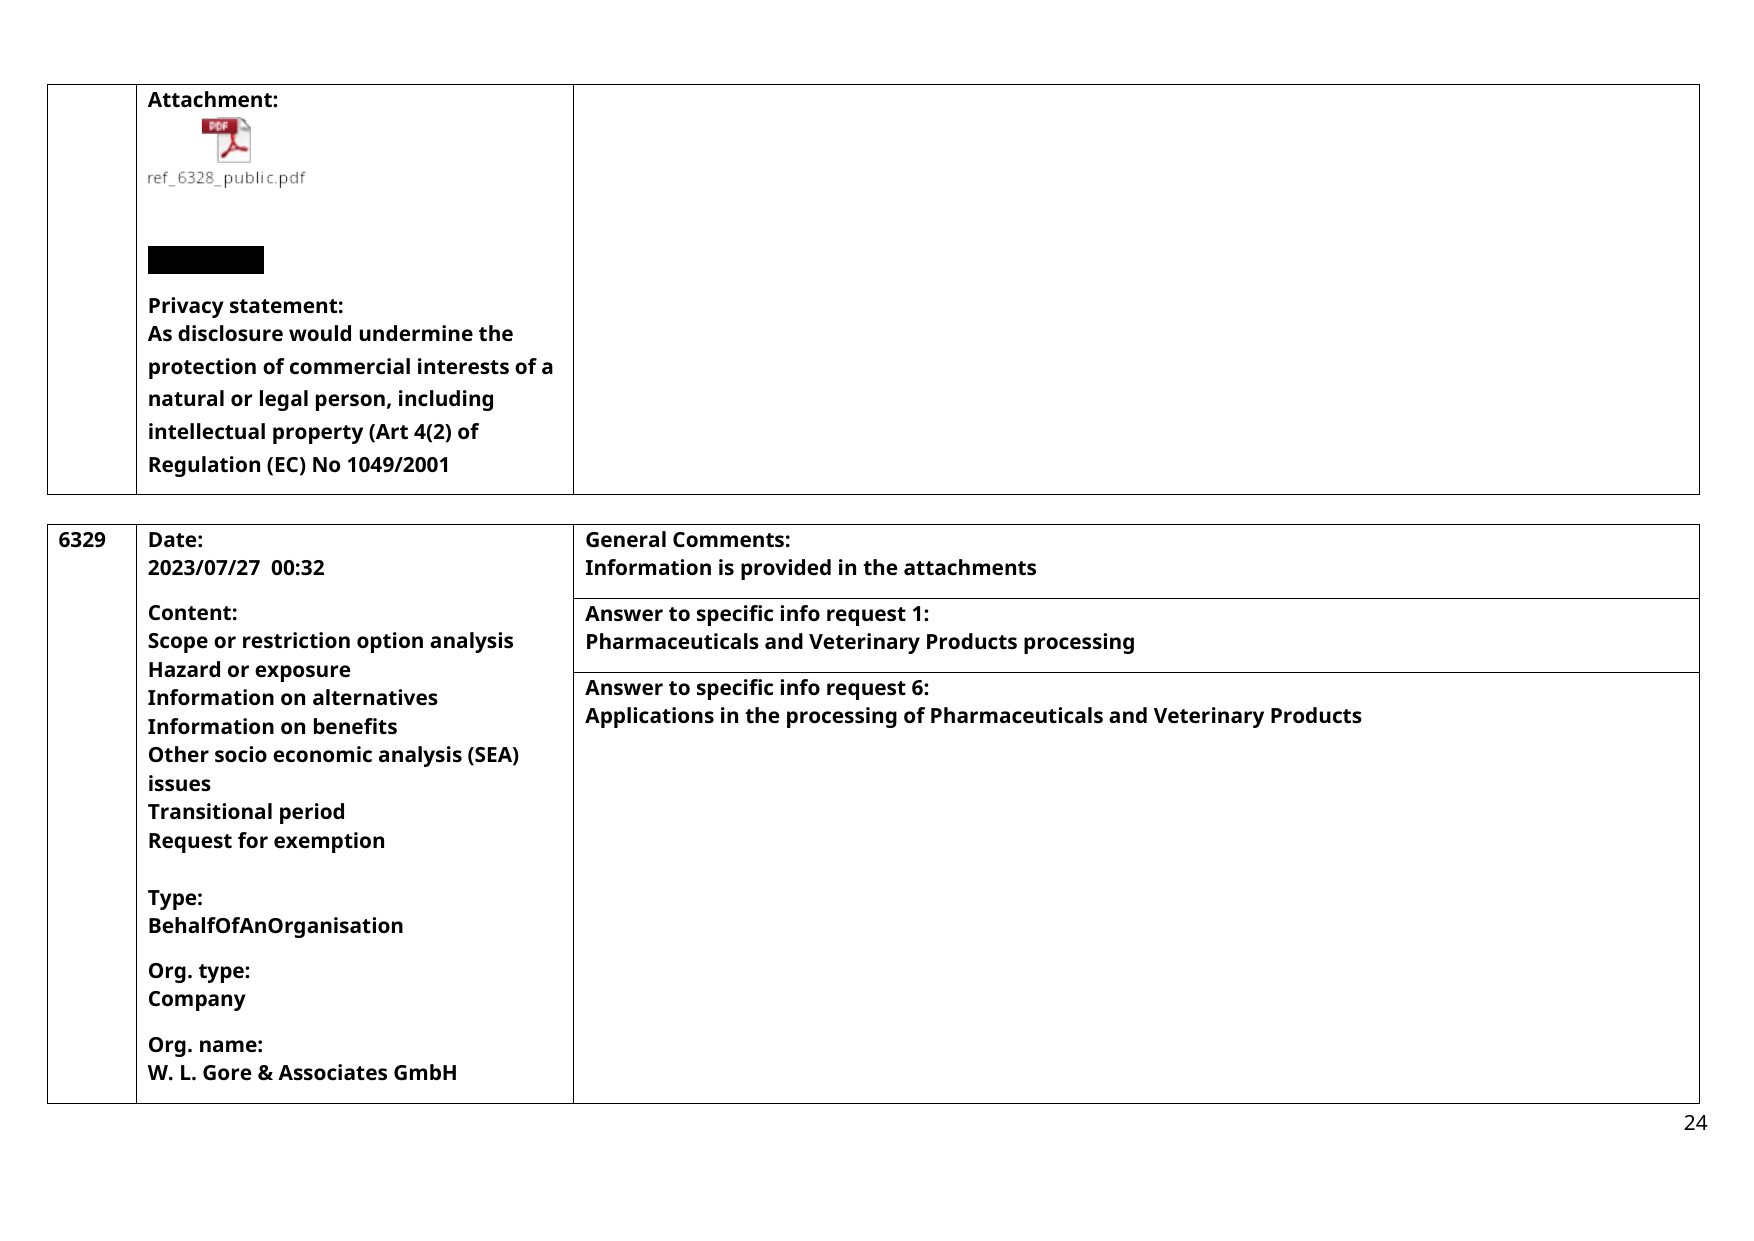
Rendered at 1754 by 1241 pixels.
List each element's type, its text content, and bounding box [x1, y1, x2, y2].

table_header Date: 2023/07/27 00:32 Content: Scope or restriction option analysis Hazard or exposure Information on alternatives Information on benefits Other socio economic analysis (SEA) issues Transitional period Request for exemption Type: BehalfOfAnOrganisation Org. type: Company Org. name: W. L. Gore & Associates GmbH Org. country: Germany Attachment: <redacted> Privacy statement: As disclosure would undermine the protection of commercial interests of a natural or legal person, including intellectual property (Article 4(2) of Regulation (EC) No. 1049/2001 [137, 525, 573, 1103]
table_header General Comments: Information is provided in the attachments [574, 525, 1699, 598]
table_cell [574, 673, 1699, 1103]
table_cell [574, 85, 1699, 494]
table_header 6329 [48, 525, 136, 1103]
table_cell Answer to specific info request 1: Pharmaceuticals and Veterinary Products processing [574, 599, 1699, 672]
